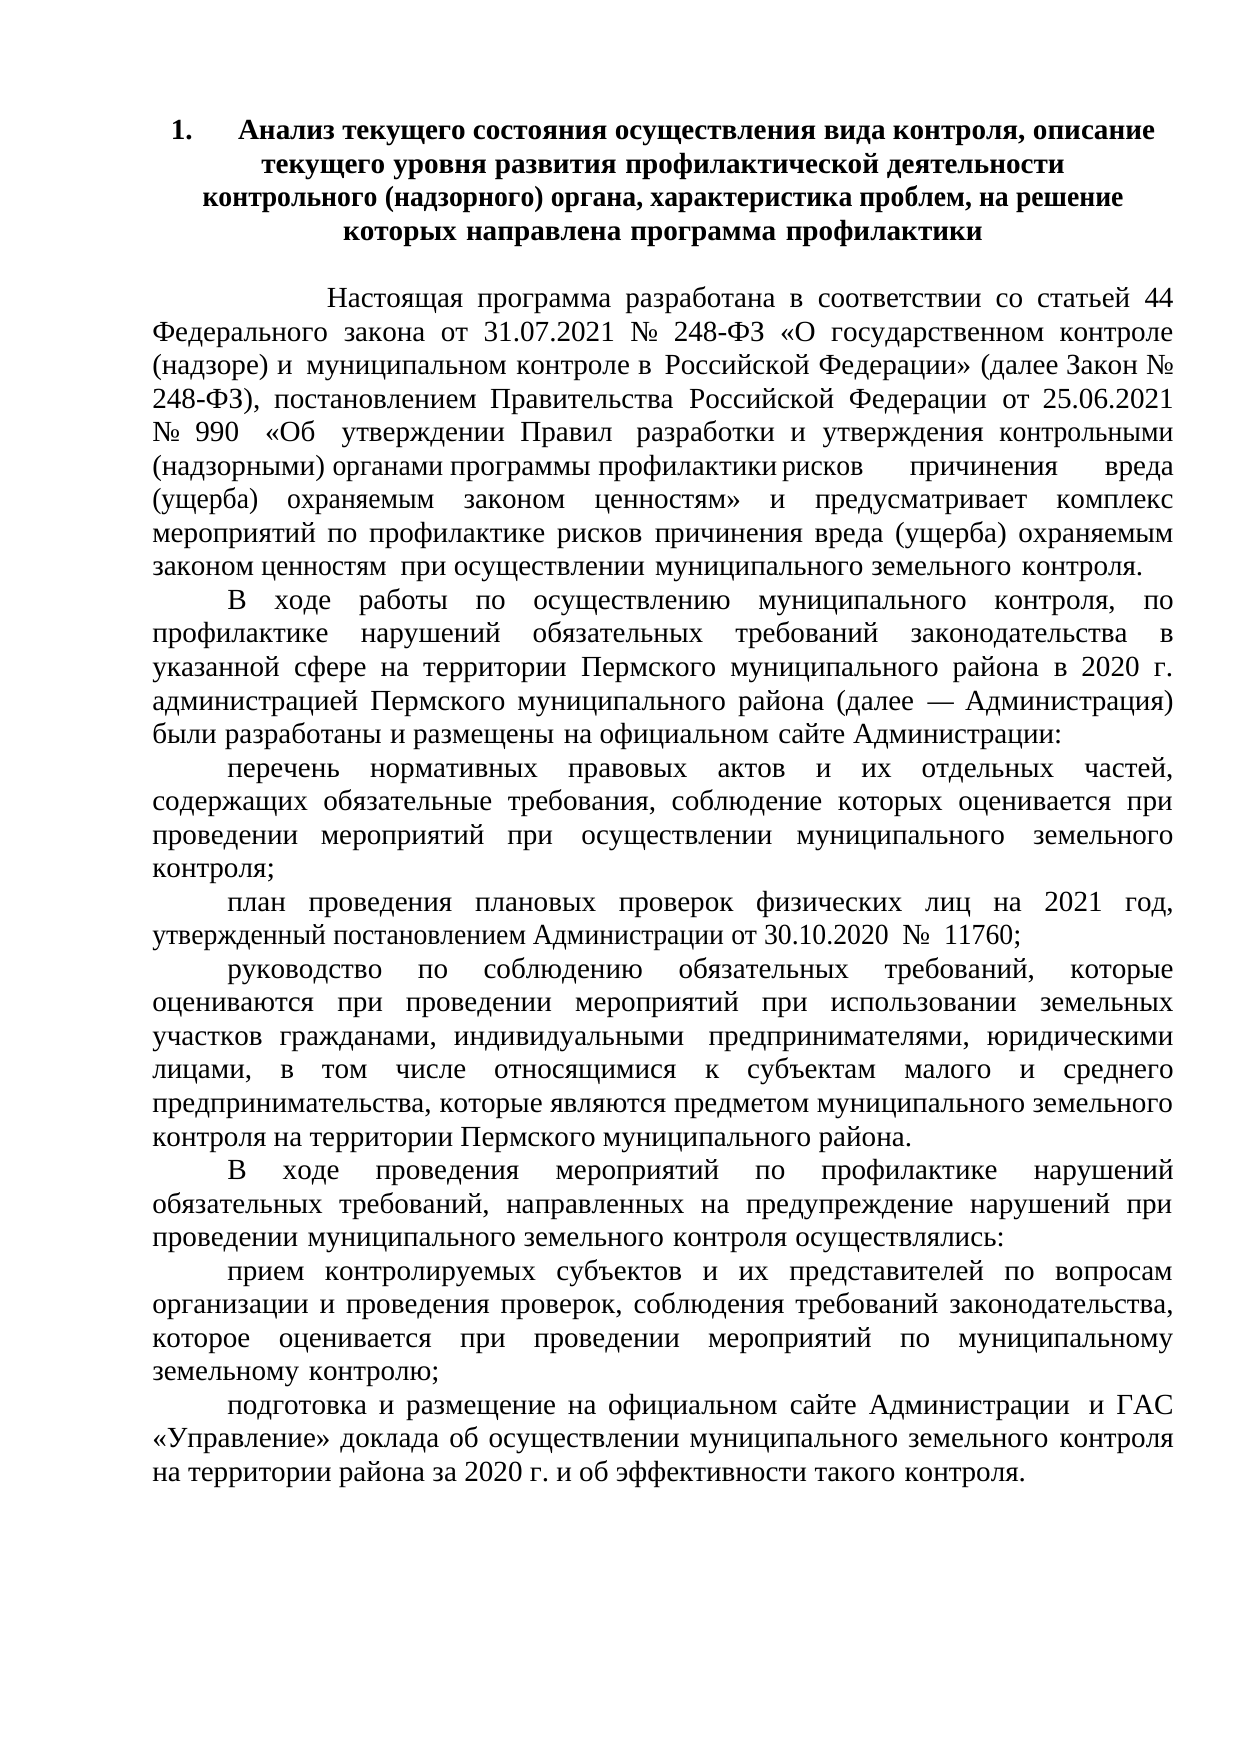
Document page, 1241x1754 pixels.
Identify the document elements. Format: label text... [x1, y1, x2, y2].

text В ходе работы по осуществлению муниципального контроля, по профилактике нарушений обязательных требований законодательства в указанной сфере на территории Пермского муниципального района в 2020 г. администрацией Пермского муниципального района (далее — Администрация) были разработаны и размещены на официальном сайте Администрации: [152, 582, 1173, 750]
text прием контролируемых субъектов и их представителей по вопросам организации и проведения проверок, соблюдения требований законодательства, которое оценивается при проведении мероприятий по муниципальному земельному контролю; [152, 1253, 1173, 1387]
text контрольного (надзорного) органа, характеристика проблем, на решение которых направлена программа профилактики [152, 179, 1173, 247]
text план проведения плановых проверок физических лиц на 2021 год, утвержденный постановлением Администрации от 30.10.2020 № 11760; [152, 884, 1173, 951]
text перечень нормативных правовых актов и их отдельных частей, содержащих обязательные требования, соблюдение которых оценивается при проведении мероприятий при осуществлении муниципального земельного контроля; [152, 750, 1173, 884]
text В ходе проведения мероприятий по профилактике нарушений обязательных требований, направленных на предупреждение нарушений при проведении муниципального земельного контроля осуществлялись: [152, 1152, 1173, 1253]
subtitle Анализ текущего состояния осуществления вида контроля, описание текущего уровня развития профилактической деятельности [152, 112, 1173, 179]
text Настоящая программа разработана в соответствии со статьей 44 Федерального закона от 31.07.2021 № 248-ФЗ «О государственном контроле (надзоре) и муниципальном контроле в Российской Федерации» (далее Закон № 248-ФЗ), постановлением Правительства Российской Федерации от 25.06.2021 № 990 «Об утверждении Правил разработки и утверждения контрольными (надзорными) органами программы профилактики рисков причинения вреда (ущерба) охраняемым законом ценностям» и предусматривает комплекс мероприятий по профилактике рисков причинения вреда (ущерба) охраняемым законом ценностям при осуществлении муниципального земельного контроля. [152, 280, 1173, 582]
text руководство по соблюдению обязательных требований, которые оцениваются при проведении мероприятий при использовании земельных участков гражданами, индивидуальными предпринимателями, юридическими лицами, в том числе относящимися к субъектам малого и среднего предпринимательства, которые являются предметом муниципального земельного контроля на территории Пермского муниципального района. [152, 951, 1173, 1152]
text подготовка и размещение на официальном сайте Администрации и ГАС «Управление» доклада об осуществлении муниципального земельного контроля на территории района за 2020 г. и об эффективности такого контроля. [152, 1387, 1173, 1488]
